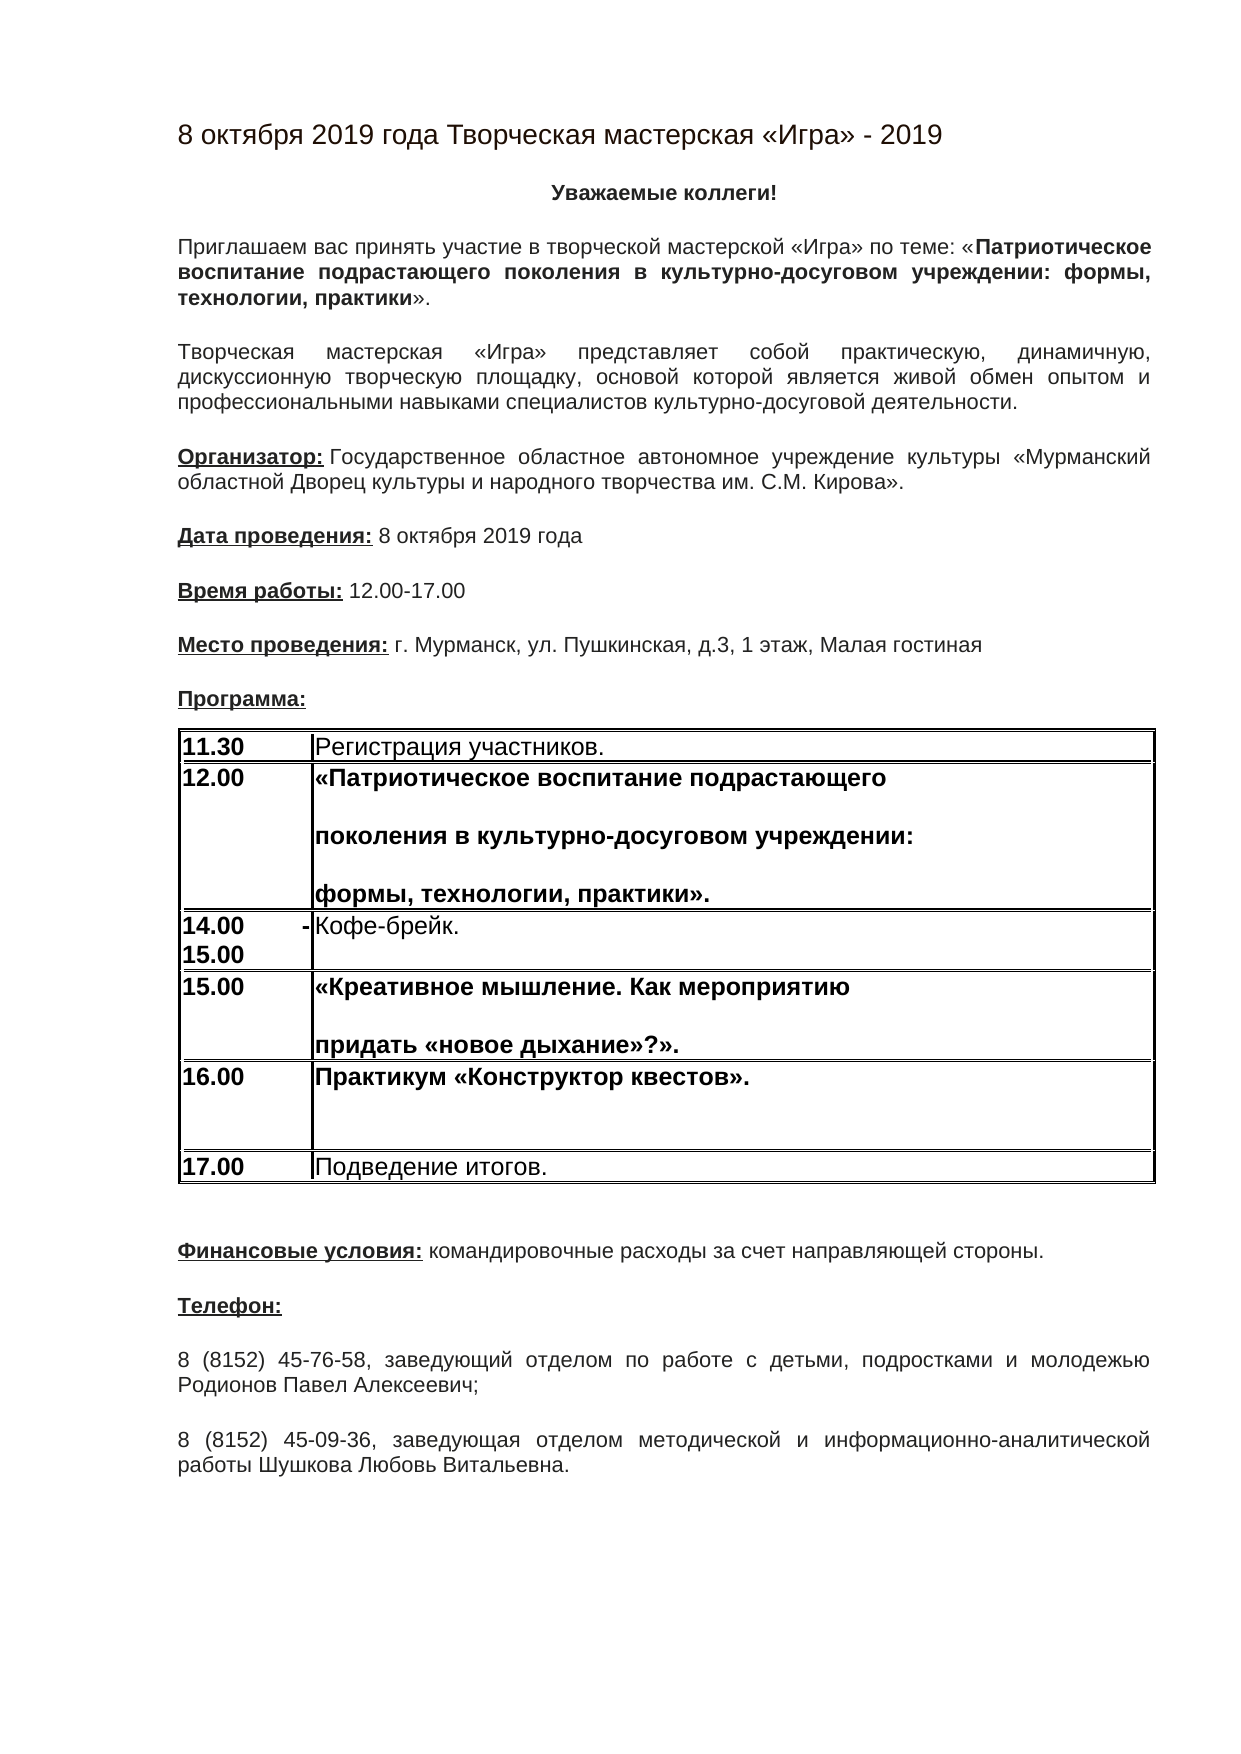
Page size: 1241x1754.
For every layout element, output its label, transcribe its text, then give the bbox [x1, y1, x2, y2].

text Программа: [177, 686, 1152, 712]
text Организатор: Государственное областное автономное учреждение культуры «Мурманский областной Дворец культуры и народного творчества им. С.М. Кирова». [177, 444, 1152, 494]
text 8 октября 2019 года Творческая мастерская «Игра» - 2019 [177, 118, 1152, 151]
text Время работы: 12.00-17.00 [177, 578, 1152, 603]
table_cell 14.00 -15.00 [181, 908, 311, 969]
text Уважаемые коллеги! [177, 180, 1152, 205]
table_cell 12.00 [181, 760, 311, 908]
table_cell Кофе-брейк. [314, 908, 1154, 969]
text Место проведения: г. Мурманск, ул. Пушкинская, д.3, 1 этаж, Малая гостиная [177, 632, 1152, 657]
table_header Регистрация участников. [312, 732, 1153, 760]
text Телефон: [177, 1292, 1152, 1318]
table_cell 17.00 [181, 1149, 312, 1181]
text Приглашаем вас принять участие в творческой мастерской «Игра» по теме: «Патриотическое воспитание подрастающего поколения в культурно-досуговом учреждении: формы, технологии, практики». [177, 234, 1152, 310]
table_cell Практикум «Конструктор квестов». [312, 1059, 1154, 1148]
text Творческая мастерская «Игра» представляет собой практическую, динамичную, дискуссионную творческую площадку, основой которой является живой обмен опытом и профессиональными навыками специалистов культурно-досуговой деятельности. [177, 339, 1152, 414]
text 8 (8152) 45-09-36, заведующая отделом методической и информационно-аналитической работы Шушкова Любовь Витальевна. [177, 1426, 1152, 1477]
text Дата проведения: 8 октября 2019 года [177, 523, 1152, 548]
table_cell 16.00 [180, 1059, 312, 1148]
table_cell Подведение итогов. [312, 1149, 1154, 1181]
table_header 11.30 [181, 732, 312, 760]
text Финансовые условия: командировочные расходы за счет направляющей стороны. [177, 1213, 1152, 1263]
table_cell 15.00 [180, 969, 312, 1059]
text 8 (8152) 45-76-58, заведующий отделом по работе с детьми, подростками и молодежью Родионов Павел Алексеевич; [177, 1347, 1152, 1397]
table_cell «Креативное мышление. Как мероприятию придать «новое дыхание»?». [312, 969, 1154, 1059]
table_cell «Патриотическое воспитание подрастающего поколения в культурно-досуговом учреждении: формы, технологии, практики». [314, 760, 1154, 908]
